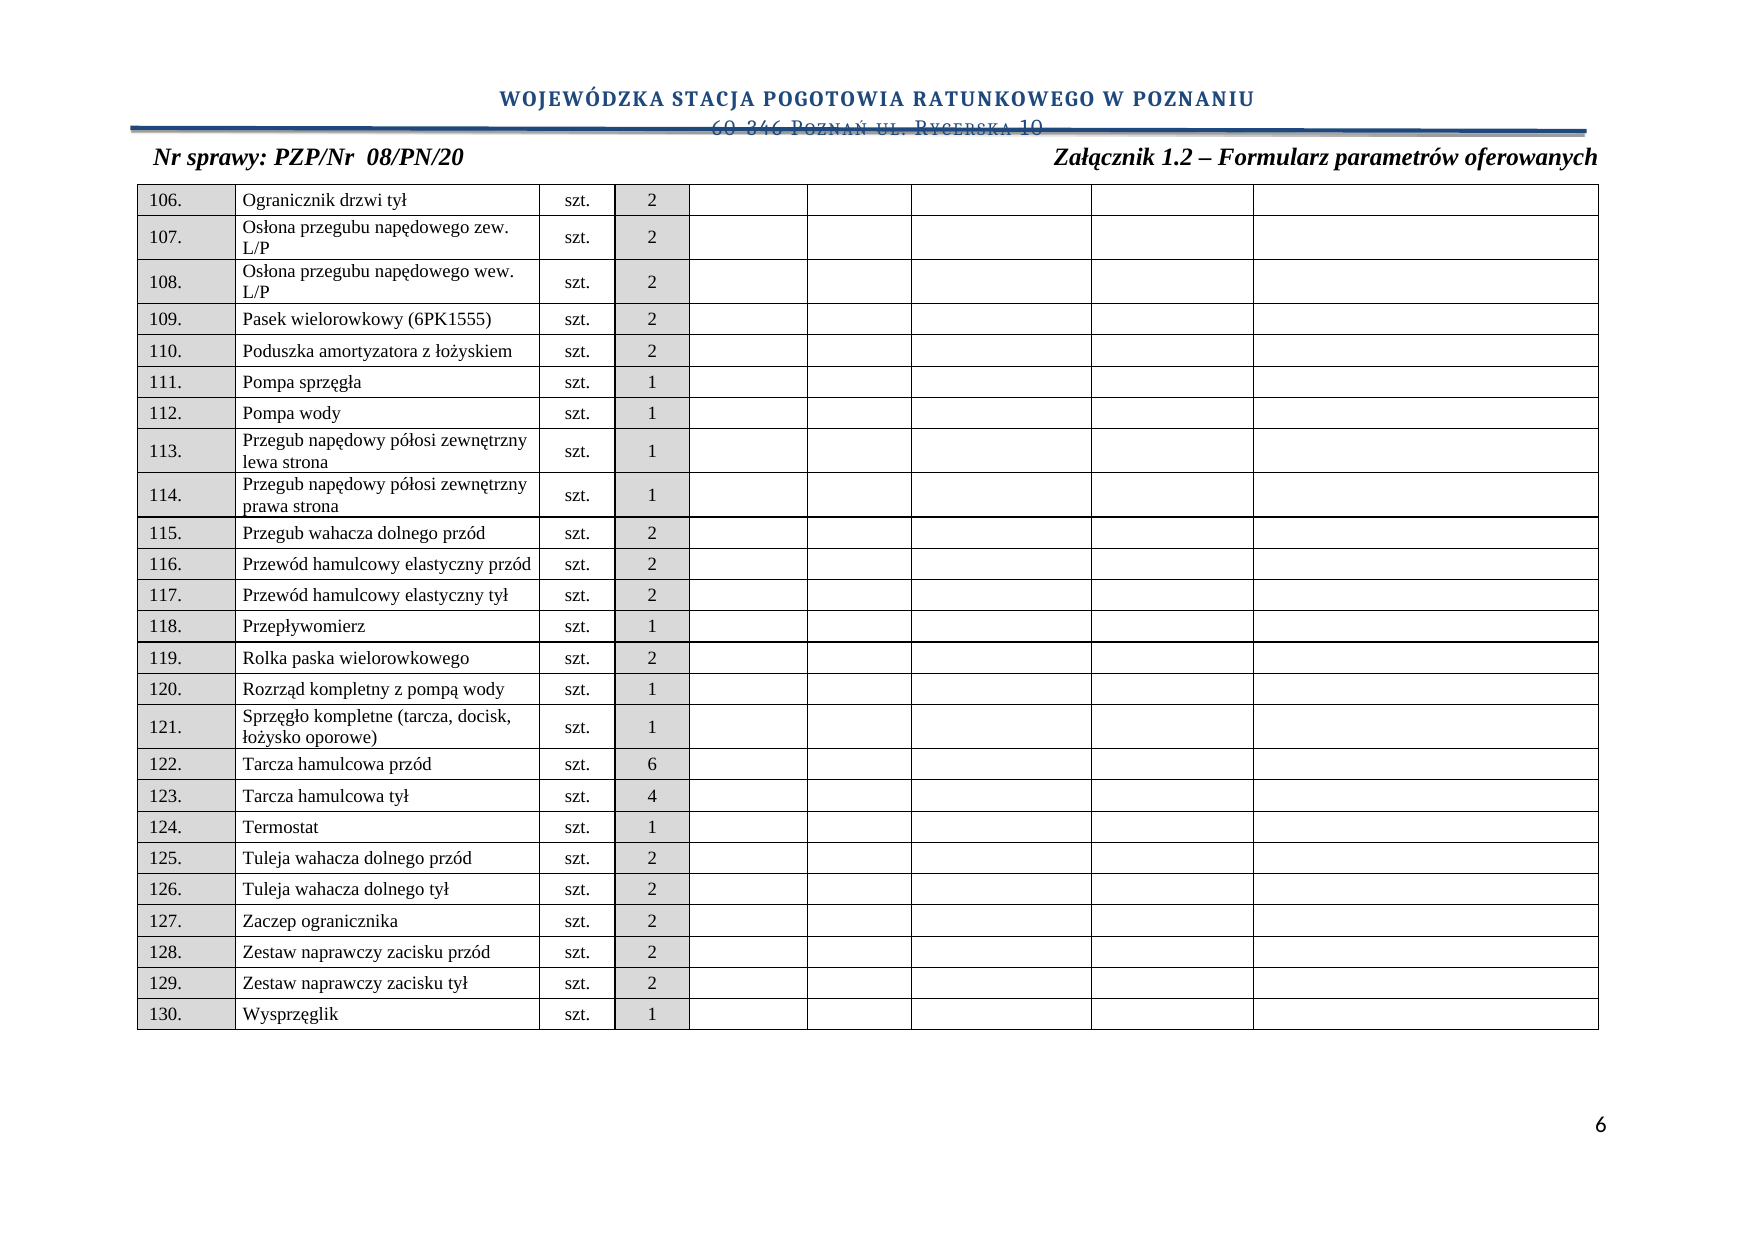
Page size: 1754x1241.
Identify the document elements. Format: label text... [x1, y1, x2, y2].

table_cell [138, 812, 235, 842]
table_cell szt. [540, 905, 614, 936]
table_cell Tuleja wahacza dolnego przód [236, 843, 539, 873]
table_cell [1092, 780, 1253, 811]
table_cell [1254, 216, 1598, 259]
table_cell szt. [540, 518, 614, 548]
table_cell [1092, 518, 1253, 548]
table_cell [912, 304, 1091, 334]
table_cell Pompa wody [236, 398, 539, 428]
table_cell [1092, 968, 1253, 998]
table_cell [1254, 185, 1598, 215]
table_cell szt. [540, 216, 614, 259]
table_cell szt. [540, 643, 614, 673]
table_cell 1 [616, 812, 689, 842]
table_cell [1092, 999, 1253, 1029]
table_cell [138, 429, 235, 472]
table_cell [138, 367, 235, 397]
table_cell [808, 398, 911, 428]
table_cell Tarcza hamulcowa tył [236, 780, 539, 811]
table_cell [912, 905, 1091, 936]
table_cell [912, 260, 1091, 303]
table_cell [138, 937, 235, 967]
table_cell [1254, 335, 1598, 366]
table_cell Przepływomierz [236, 611, 539, 641]
table_cell [690, 937, 807, 967]
table_cell [138, 304, 235, 334]
table_cell [690, 429, 807, 472]
table_cell szt. [540, 304, 614, 334]
table_cell szt. [540, 780, 614, 811]
table_cell szt. [540, 812, 614, 842]
table_cell [912, 705, 1091, 748]
table_cell [808, 643, 911, 673]
table_cell szt. [540, 937, 614, 967]
table_cell 2 [616, 549, 689, 579]
table_cell [808, 304, 911, 334]
table_cell szt. [540, 549, 614, 579]
table_cell [1092, 705, 1253, 748]
table_cell 1 [616, 611, 689, 641]
table_cell [690, 999, 807, 1029]
table_cell [1092, 549, 1253, 579]
table_cell [912, 580, 1091, 610]
table_cell szt. [540, 968, 614, 998]
table_cell [138, 518, 235, 548]
table_cell szt. [540, 705, 614, 748]
table_cell [1254, 473, 1598, 516]
table_cell [1254, 260, 1598, 303]
table_cell [912, 398, 1091, 428]
table_cell 2 [616, 874, 689, 904]
table_cell [808, 999, 911, 1029]
table_cell Zestaw naprawczy zacisku tył [236, 968, 539, 998]
table_cell [1254, 749, 1598, 779]
table_cell [138, 780, 235, 811]
table_cell 1 [616, 367, 689, 397]
table_cell Rolka paska wielorowkowego [236, 643, 539, 673]
table_cell [1092, 473, 1253, 516]
table_cell Rozrząd kompletny z pompą wody [236, 674, 539, 704]
table_cell Osłona przegubu napędowego wew. L/P [236, 260, 539, 303]
table_cell 2 [616, 843, 689, 873]
table_cell 2 [616, 643, 689, 673]
table_cell [138, 549, 235, 579]
table_cell [690, 968, 807, 998]
table_cell 2 [616, 968, 689, 998]
table_cell szt. [540, 185, 614, 215]
table_cell [808, 367, 911, 397]
table_cell [1092, 643, 1253, 673]
table_cell 1 [616, 674, 689, 704]
table_cell 2 [616, 518, 689, 548]
table_cell [808, 260, 911, 303]
table_cell [1254, 518, 1598, 548]
table_cell [690, 398, 807, 428]
table_cell [138, 843, 235, 873]
table_cell [1092, 905, 1253, 936]
table_cell [1092, 611, 1253, 641]
table_cell 1 [616, 429, 689, 472]
table_cell [1254, 643, 1598, 673]
table_cell [912, 749, 1091, 779]
table_cell [808, 185, 911, 215]
table_cell [808, 580, 911, 610]
table_cell [138, 968, 235, 998]
table_cell [808, 905, 911, 936]
table_cell [690, 216, 807, 259]
table_cell [1254, 999, 1598, 1029]
table_cell szt. [540, 473, 614, 516]
table_cell [808, 473, 911, 516]
table_cell [1254, 705, 1598, 748]
table_cell [808, 335, 911, 366]
table_cell [1092, 674, 1253, 704]
table_cell szt. [540, 335, 614, 366]
table_cell [808, 843, 911, 873]
table_cell [912, 429, 1091, 472]
table_cell [690, 549, 807, 579]
table_cell [912, 367, 1091, 397]
table_cell 2 [616, 216, 689, 259]
table_cell 1 [616, 473, 689, 516]
table_cell [1092, 398, 1253, 428]
table_cell [138, 674, 235, 704]
table_cell 2 [616, 335, 689, 366]
table_cell Przewód hamulcowy elastyczny tył [236, 580, 539, 610]
table_cell [690, 749, 807, 779]
table_cell [138, 705, 235, 748]
table_cell [138, 473, 235, 516]
table_cell [912, 518, 1091, 548]
table_cell 1 [616, 705, 689, 748]
table_cell [1092, 937, 1253, 967]
table_cell [1092, 367, 1253, 397]
table_cell [808, 812, 911, 842]
table_cell [138, 335, 235, 366]
table_cell [1254, 674, 1598, 704]
table_cell [690, 185, 807, 215]
table_cell Osłona przegubu napędowego zew. L/P [236, 216, 539, 259]
table_cell [808, 674, 911, 704]
table_cell [1254, 611, 1598, 641]
table_cell [1254, 780, 1598, 811]
table_cell szt. [540, 674, 614, 704]
table_cell [1092, 260, 1253, 303]
table_cell Zestaw naprawczy zacisku przód [236, 937, 539, 967]
table_cell [912, 999, 1091, 1029]
table_cell 2 [616, 905, 689, 936]
table_cell Pasek wielorowkowy (6PK1555) [236, 304, 539, 334]
table_cell [808, 937, 911, 967]
table_cell [1254, 398, 1598, 428]
table_cell [690, 674, 807, 704]
table_cell Przewód hamulcowy elastyczny przód [236, 549, 539, 579]
table_cell szt. [540, 429, 614, 472]
table_cell [138, 874, 235, 904]
table_cell [1092, 304, 1253, 334]
table_cell [912, 843, 1091, 873]
table_cell [690, 304, 807, 334]
table_cell [808, 968, 911, 998]
table_cell [1092, 429, 1253, 472]
table_cell 1 [616, 398, 689, 428]
table_cell [690, 335, 807, 366]
table_cell [912, 549, 1091, 579]
table_cell szt. [540, 749, 614, 779]
table_cell [138, 185, 235, 215]
table_cell [138, 749, 235, 779]
table_cell [1254, 968, 1598, 998]
table_cell [1092, 580, 1253, 610]
table_cell 2 [616, 580, 689, 610]
table_cell 4 [616, 780, 689, 811]
table_cell [690, 705, 807, 748]
table_cell [1254, 905, 1598, 936]
table_cell [808, 549, 911, 579]
table_cell [808, 749, 911, 779]
table_cell [690, 874, 807, 904]
table_cell Termostat [236, 812, 539, 842]
table_cell Przegub napędowy półosi zewnętrzny lewa strona [236, 429, 539, 472]
table_cell [912, 812, 1091, 842]
table_cell Tarcza hamulcowa przód [236, 749, 539, 779]
table_cell 2 [616, 260, 689, 303]
table_cell [1092, 812, 1253, 842]
table_cell szt. [540, 843, 614, 873]
table_cell 2 [616, 185, 689, 215]
table_cell 1 [616, 999, 689, 1029]
table_cell szt. [540, 611, 614, 641]
table_cell [138, 905, 235, 936]
table_cell [912, 643, 1091, 673]
table_cell [690, 843, 807, 873]
table_cell szt. [540, 260, 614, 303]
table_cell [690, 518, 807, 548]
table_cell [912, 874, 1091, 904]
table_cell [1254, 937, 1598, 967]
table_cell [1254, 843, 1598, 873]
table_cell [912, 216, 1091, 259]
table_cell Przegub wahacza dolnego przód [236, 518, 539, 548]
table_cell [1092, 335, 1253, 366]
table_cell [808, 705, 911, 748]
table_cell [808, 611, 911, 641]
table_cell [1254, 549, 1598, 579]
table_cell [912, 674, 1091, 704]
table_cell [808, 780, 911, 811]
table_cell 2 [616, 304, 689, 334]
table_cell [138, 216, 235, 259]
table_cell [912, 780, 1091, 811]
table_cell [1254, 367, 1598, 397]
table_cell 6 [616, 749, 689, 779]
table_cell [138, 999, 235, 1029]
table_cell [912, 937, 1091, 967]
table_cell [912, 473, 1091, 516]
table_cell [138, 643, 235, 673]
table_cell Wysprzęglik [236, 999, 539, 1029]
table_cell [690, 611, 807, 641]
table_cell [912, 968, 1091, 998]
table_cell Zaczep ogranicznika [236, 905, 539, 936]
table_cell [690, 260, 807, 303]
table_cell [1092, 843, 1253, 873]
table_cell [1254, 812, 1598, 842]
table_cell [690, 367, 807, 397]
table_cell [808, 216, 911, 259]
table_cell szt. [540, 999, 614, 1029]
table_cell szt. [540, 367, 614, 397]
table_cell Tuleja wahacza dolnego tył [236, 874, 539, 904]
table_cell [912, 335, 1091, 366]
table_cell [1092, 216, 1253, 259]
table_cell [1254, 429, 1598, 472]
table_cell [1092, 185, 1253, 215]
table_cell [138, 260, 235, 303]
table_cell [808, 518, 911, 548]
table_cell [690, 473, 807, 516]
table_cell [808, 874, 911, 904]
table_cell [138, 398, 235, 428]
table_cell Sprzęgło kompletne (tarcza, docisk, łożysko oporowe) [236, 705, 539, 748]
table_cell Pompa sprzęgła [236, 367, 539, 397]
table_cell [912, 611, 1091, 641]
table_cell 2 [616, 937, 689, 967]
table_cell [690, 643, 807, 673]
table_cell [1254, 580, 1598, 610]
table_cell [138, 580, 235, 610]
table_cell [138, 611, 235, 641]
table_cell Przegub napędowy półosi zewnętrzny prawa strona [236, 473, 539, 516]
table_cell [808, 429, 911, 472]
table_cell [1092, 874, 1253, 904]
table_cell szt. [540, 874, 614, 904]
table_cell szt. [540, 398, 614, 428]
table_cell Ogranicznik drzwi tył [236, 185, 539, 215]
table_cell [690, 905, 807, 936]
table_cell [690, 580, 807, 610]
table_cell szt. [540, 580, 614, 610]
table_cell [1254, 304, 1598, 334]
table_cell [912, 185, 1091, 215]
table_cell Poduszka amortyzatora z łożyskiem [236, 335, 539, 366]
table_cell [1254, 874, 1598, 904]
table_cell [690, 780, 807, 811]
table_cell [1092, 749, 1253, 779]
table_cell [690, 812, 807, 842]
